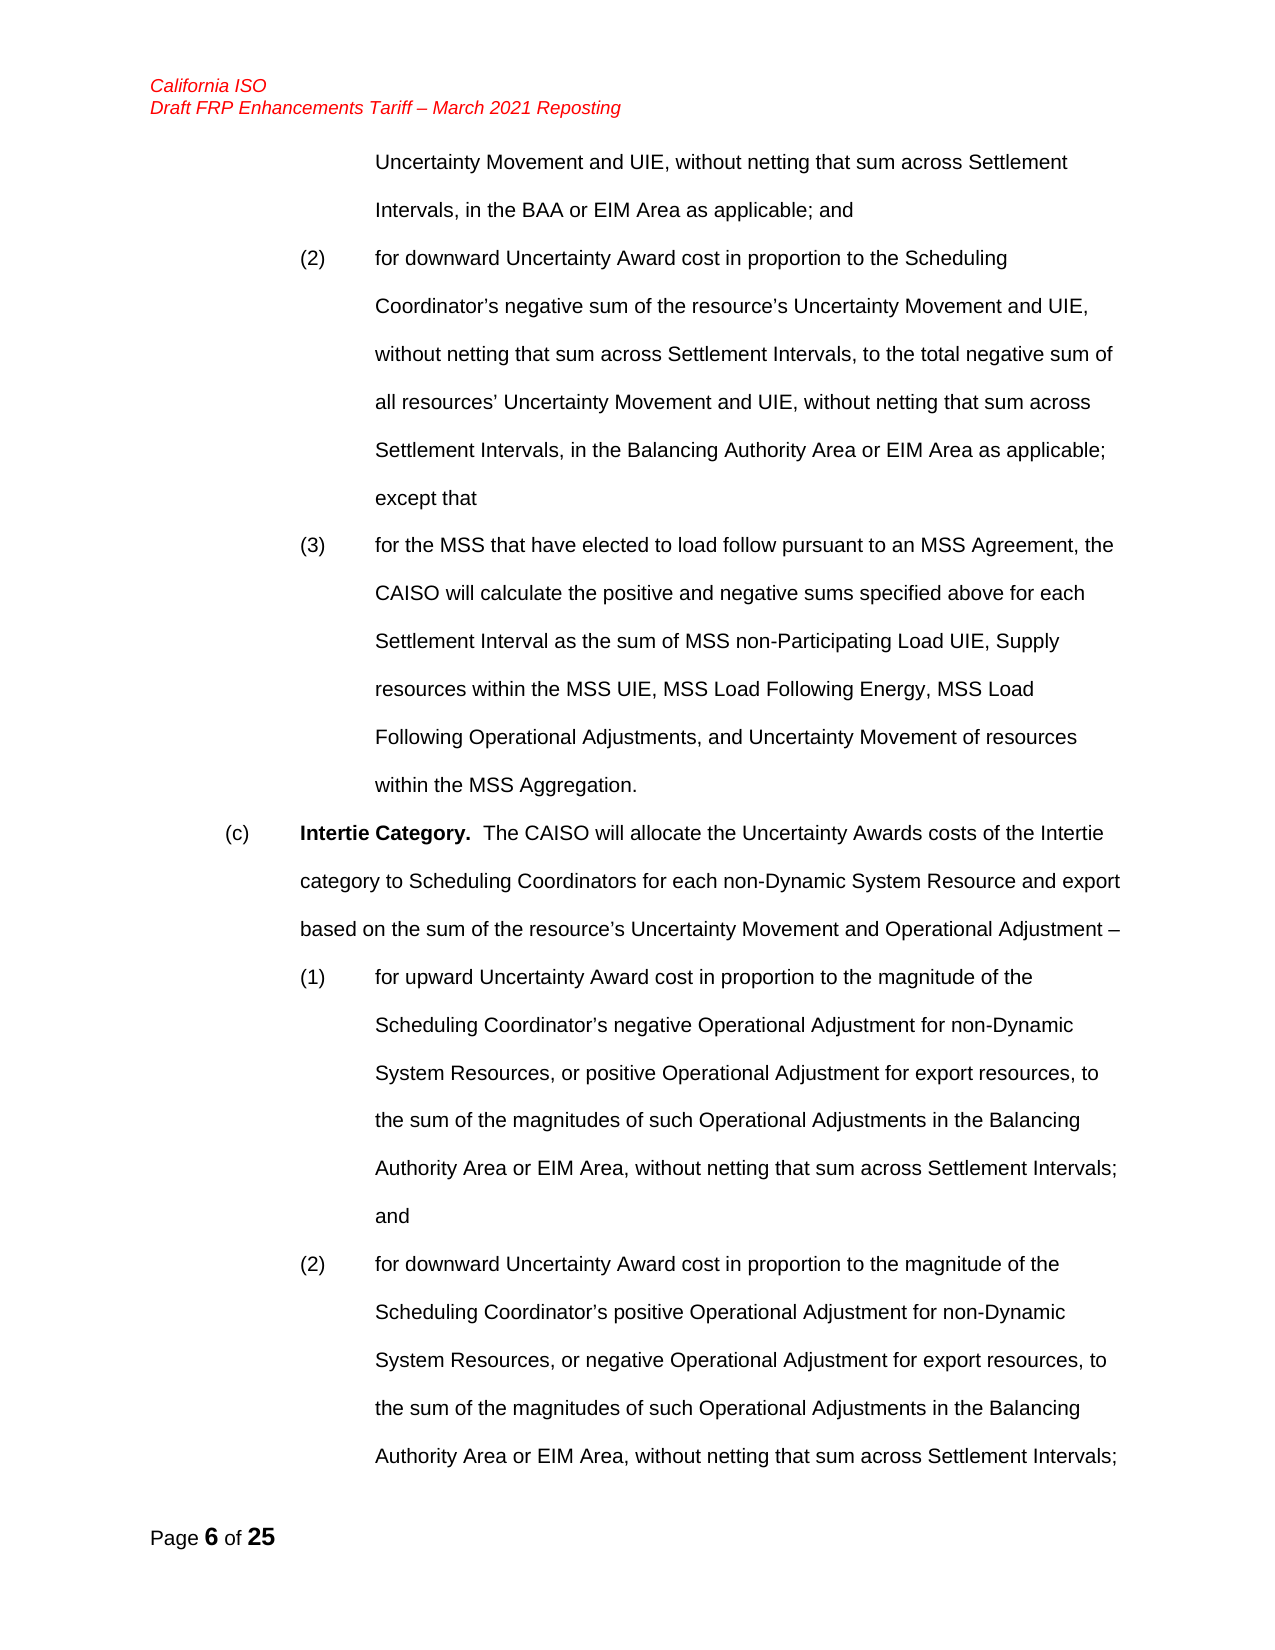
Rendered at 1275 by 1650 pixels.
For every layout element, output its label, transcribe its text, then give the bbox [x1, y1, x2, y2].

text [300, 150, 1125, 222]
text (3) for the MSS that have elected to load follow pursuant to an MSS Agreement, the CAISO will calculate the positive and negative sums specified above for each Settlement Interval as the sum of MSS non-Participating Load UIE, Supply resources within the MSS UIE, MSS Load Following Energy, MSS Load Following Operational Adjustments, and Uncertainty Movement of resources within the MSS Aggregation. [300, 533, 1125, 797]
text (1) for upward Uncertainty Award cost in proportion to the magnitude of the Scheduling Coordinator’s negative Operational Adjustment for non-Dynamic System Resources, or positive Operational Adjustment for export resources, to the sum of the magnitudes of such Operational Adjustments in the Balancing Authority Area or EIM Area, without netting that sum across Settlement Intervals; and [300, 964, 1125, 1228]
text (c) Intertie Category. The CAISO will allocate the Uncertainty Awards costs of the Intertie category to Scheduling Coordinators for each non-Dynamic System Resource and export based on the sum of the resource’s Uncertainty Movement and Operational Adjustment – [225, 821, 1125, 941]
text (2) for downward Uncertainty Award cost in proportion to the Scheduling Coordinator’s negative sum of the resource’s Uncertainty Movement and UIE, without netting that sum across Settlement Intervals, to the total negative sum of all resources’ Uncertainty Movement and UIE, without netting that sum across Settlement Intervals, in the Balancing Authority Area or EIM Area as applicable; except that [300, 246, 1125, 509]
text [300, 1252, 1125, 1468]
